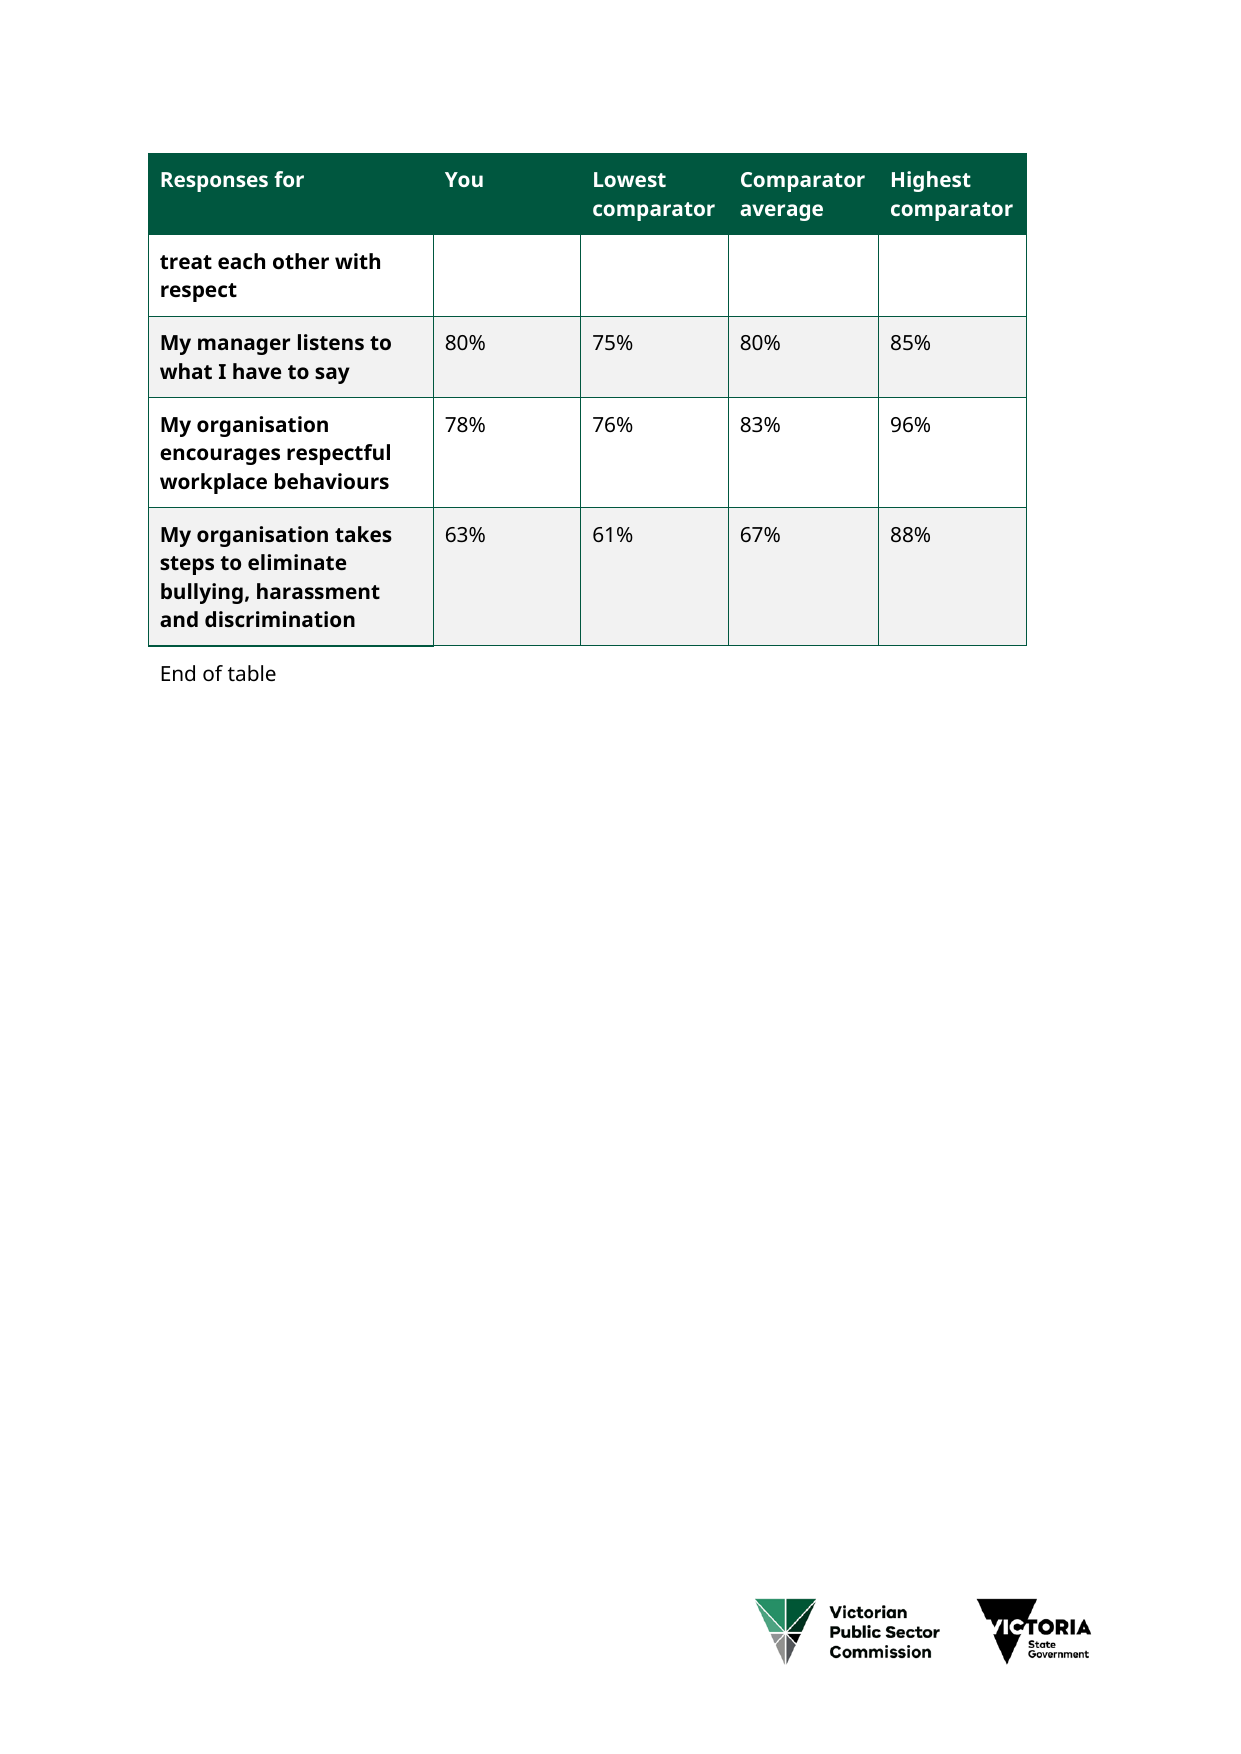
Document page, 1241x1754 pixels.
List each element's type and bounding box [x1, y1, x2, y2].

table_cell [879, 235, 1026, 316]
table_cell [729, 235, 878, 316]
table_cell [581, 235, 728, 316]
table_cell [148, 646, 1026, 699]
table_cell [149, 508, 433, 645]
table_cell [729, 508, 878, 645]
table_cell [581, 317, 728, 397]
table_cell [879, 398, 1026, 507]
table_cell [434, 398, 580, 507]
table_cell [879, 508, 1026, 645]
picture [754, 1598, 1093, 1666]
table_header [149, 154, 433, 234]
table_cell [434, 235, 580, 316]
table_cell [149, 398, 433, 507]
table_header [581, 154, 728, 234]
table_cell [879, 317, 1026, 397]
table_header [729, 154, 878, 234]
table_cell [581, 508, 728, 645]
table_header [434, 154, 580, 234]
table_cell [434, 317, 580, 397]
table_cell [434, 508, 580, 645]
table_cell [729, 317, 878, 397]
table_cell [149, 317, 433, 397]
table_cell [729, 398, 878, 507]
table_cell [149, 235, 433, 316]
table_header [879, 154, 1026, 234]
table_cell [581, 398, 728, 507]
